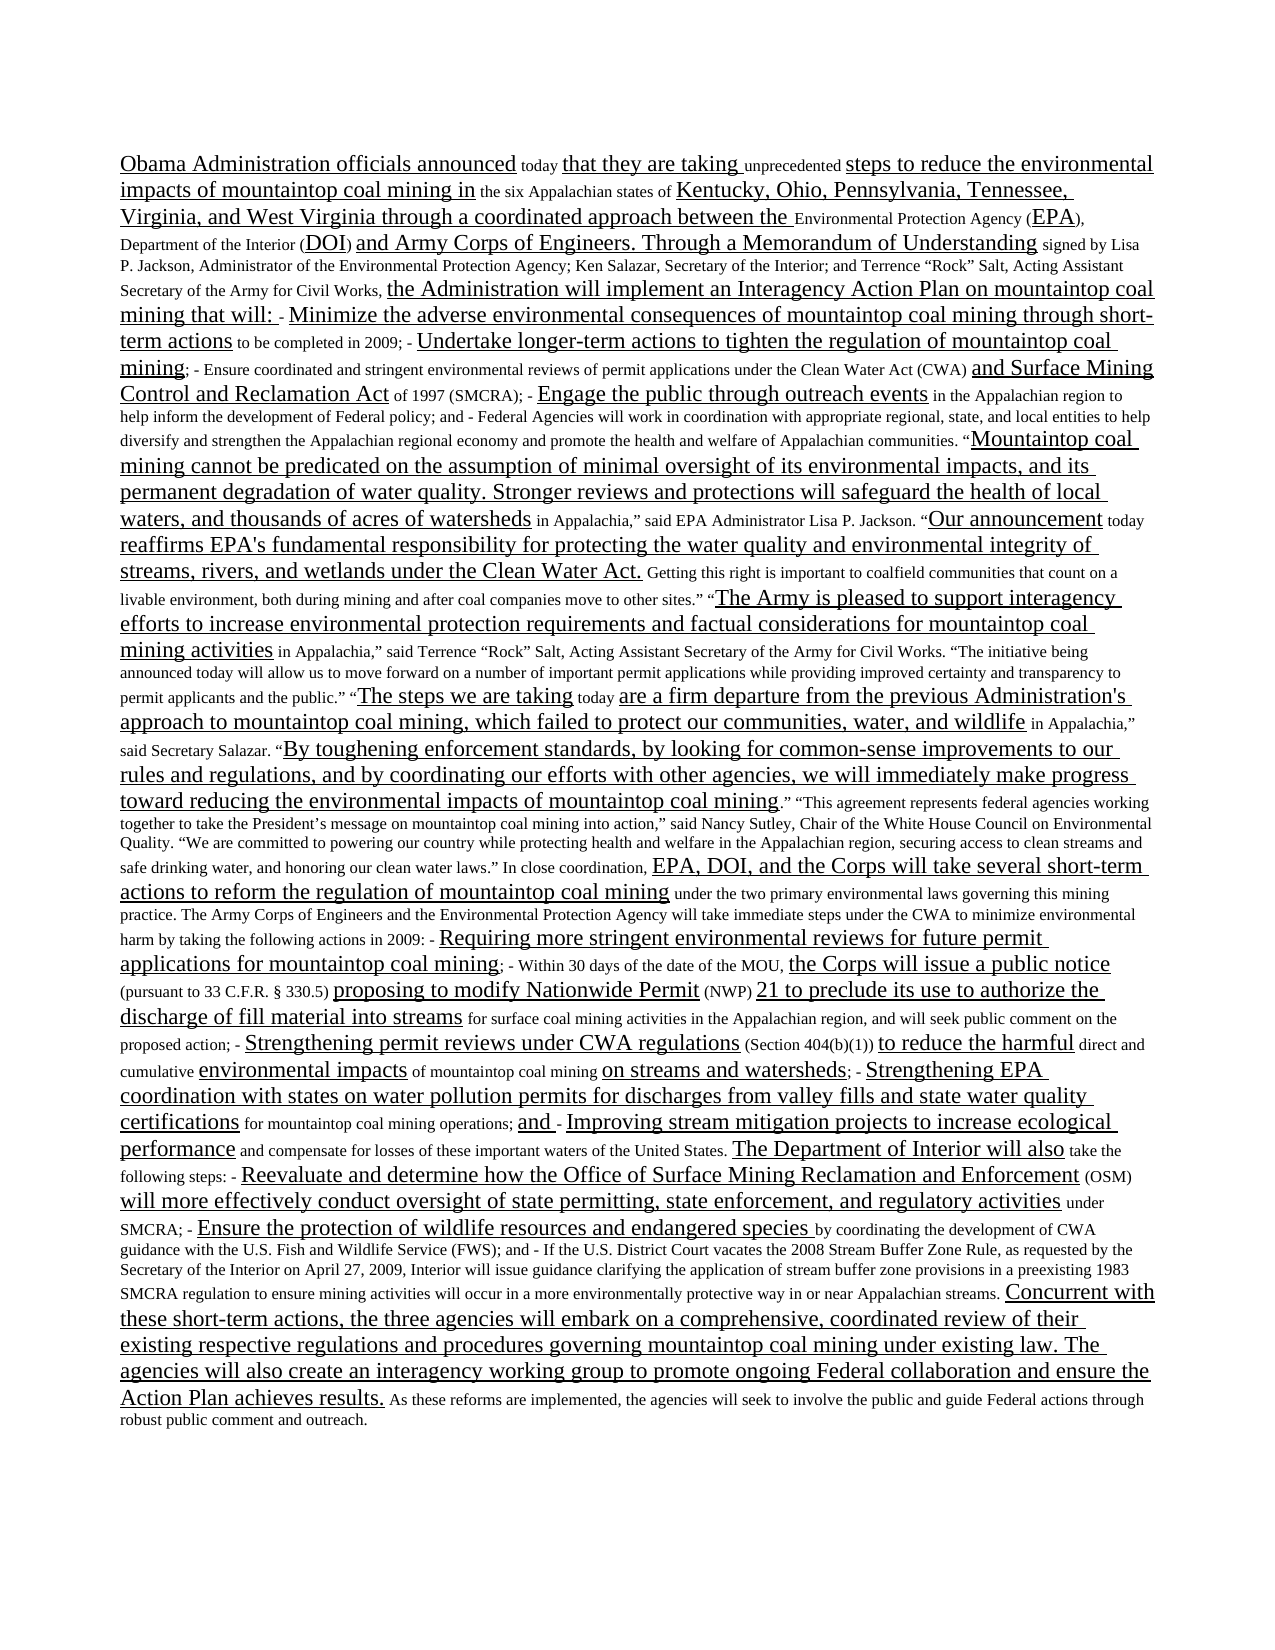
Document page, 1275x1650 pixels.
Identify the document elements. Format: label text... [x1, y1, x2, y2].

text Obama Administration officials announced today that they are taking unprecedented steps to reduce the environmental impacts of mountaintop coal mining in the six Appalachian states of Kentucky, Ohio, Pennsylvania, Tennessee, Virginia, and West Virginia through a coordinated approach between the Environmental Protection Agency (EPA), Department of the Interior (DOI) and Army Corps of Engineers. Through a Memorandum of Understanding signed by Lisa P. Jackson, Administrator of the Environmental Protection Agency; Ken Salazar, Secretary of the Interior; and Terrence “Rock” Salt, Acting Assistant Secretary of the Army for Civil Works, the Administration will implement an Interagency Action Plan on mountaintop coal mining that will: - Minimize the adverse environmental consequences of mountaintop coal mining through short-term actions to be completed in 2009; - Undertake longer-term actions to tighten the regulation of mountaintop coal mining; - Ensure coordinated and stringent environmental reviews of permit applications under the Clean Water Act (CWA) and Surface Mining Control and Reclamation Act of 1997 (SMCRA); - Engage the public through outreach events in the Appalachian region to help inform the development of Federal policy; and - Federal Agencies will work in coordination with appropriate regional, state, and local entities to help diversify and strengthen the Appalachian regional economy and promote the health and welfare of Appalachian communities. “Mountaintop coal mining cannot be predicated on the assumption of minimal oversight of its environmental impacts, and its permanent degradation of water quality. Stronger reviews and protections will safeguard the health of local waters, and thousands of acres of watersheds in Appalachia,” said EPA Administrator Lisa P. Jackson. “Our announcement today reaffirms EPA's fundamental responsibility for protecting the water quality and environmental integrity of streams, rivers, and wetlands under the Clean Water Act. Getting this right is important to coalfield communities that count on a livable environment, both during mining and after coal companies move to other sites.” “The Army is pleased to support interagency efforts to increase environmental protection requirements and factual considerations for mountaintop coal mining activities in Appalachia,” said Terrence “Rock” Salt, Acting Assistant Secretary of the Army for Civil Works. “The initiative being announced today will allow us to move forward on a number of important permit applications while providing improved certainty and transparency to permit applicants and the public.” “The steps we are taking today are a firm departure from the previous Administration's approach to mountaintop coal mining, which failed to protect our communities, water, and wildlife in Appalachia,” said Secretary Salazar. “By toughening enforcement standards, by looking for common-sense improvements to our rules and regulations, and by coordinating our efforts with other agencies, we will immediately make progress toward reducing the environmental impacts of mountaintop coal mining.” “This agreement represents federal agencies working together to take the President’s message on mountaintop coal mining into action,” said Nancy Sutley, Chair of the White House Council on Environmental Quality. “We are committed to powering our country while protecting health and welfare in the Appalachian region, securing access to clean streams and safe drinking water, and honoring our clean water laws.” In close coordination, EPA, DOI, and the Corps will take several short-term actions to reform the regulation of mountaintop coal mining under the two primary environmental laws governing this mining practice. The Army Corps of Engineers and the Environmental Protection Agency will take immediate steps under the CWA to minimize environmental harm by taking the following actions in 2009: - Requiring more stringent environmental reviews for future permit applications for mountaintop coal mining; - Within 30 days of the date of the MOU, the Corps will issue a public notice (pursuant to 33 C.F.R. § 330.5) proposing to modify Nationwide Permit (NWP) 21 to preclude its use to authorize the discharge of fill material into streams for surface coal mining activities in the Appalachian region, and will seek public comment on the proposed action; - Strengthening permit reviews under CWA regulations (Section 404(b)(1)) to reduce the harmful direct and cumulative environmental impacts of mountaintop coal mining on streams and watersheds; - Strengthening EPA coordination with states on water pollution permits for discharges from valley fills and state water quality certifications for mountaintop coal mining operations; and - Improving stream mitigation projects to increase ecological performance and compensate for losses of these important waters of the United States. The Department of Interior will also take the following steps: - Reevaluate and determine how the Office of Surface Mining Reclamation and Enforcement (OSM) will more effectively conduct oversight of state permitting, state enforcement, and regulatory activities under SMCRA; - Ensure the protection of wildlife resources and endangered species by coordinating the development of CWA guidance with the U.S. Fish and Wildlife Service (FWS); and - If the U.S. District Court vacates the 2008 Stream Buffer Zone Rule, as requested by the Secretary of the Interior on April 27, 2009, Interior will issue guidance clarifying the application of stream buffer zone provisions in a preexisting 1983 SMCRA regulation to ensure mining activities will occur in a more environmentally protective way in or near Appalachian streams. Concurrent with these short-term actions, the three agencies will embark on a comprehensive, coordinated review of their existing respective regulations and procedures governing mountaintop coal mining under existing law. The agencies will also create an interagency working group to promote ongoing Federal collaboration and ensure the Action Plan achieves results. As these reforms are implemented, the agencies will seek to involve the public and guide Federal actions through robust public comment and outreach. [120, 150, 1155, 1429]
